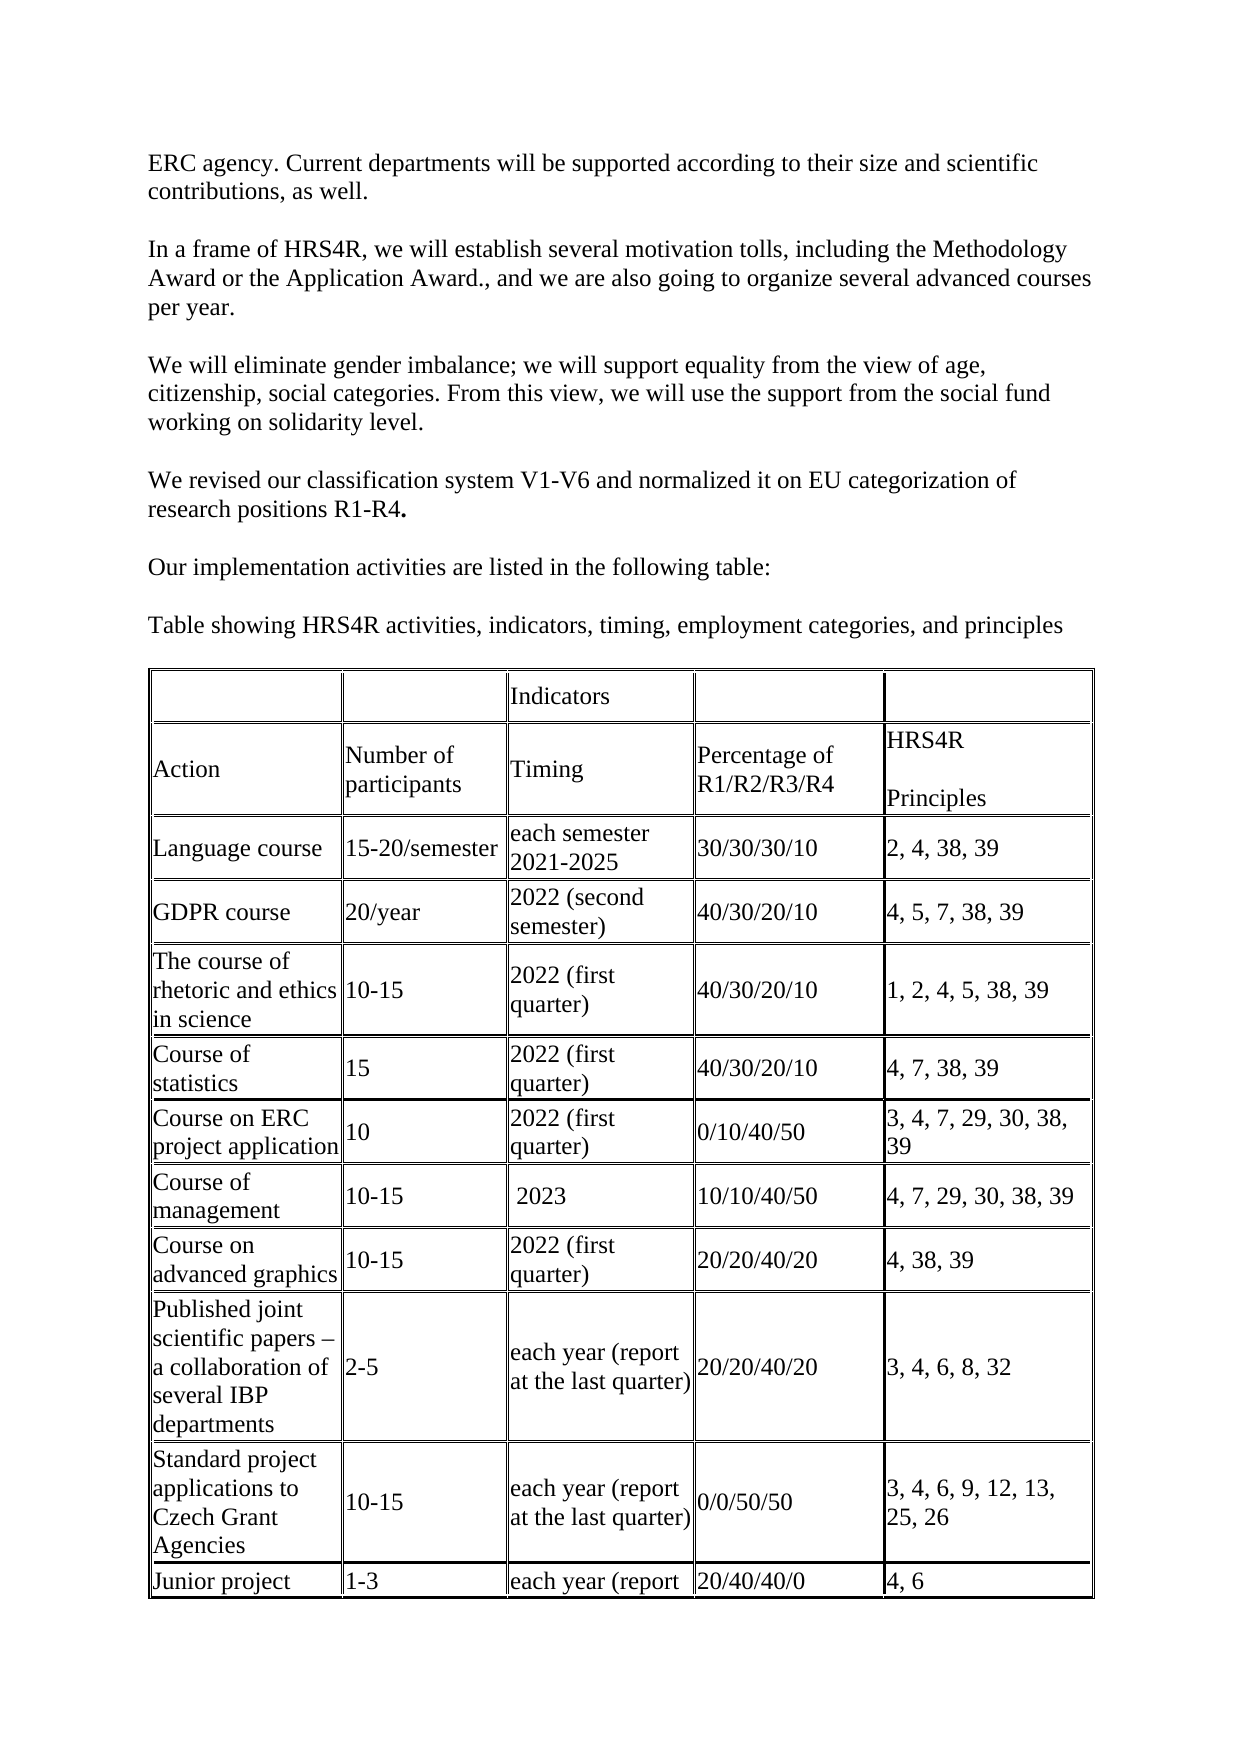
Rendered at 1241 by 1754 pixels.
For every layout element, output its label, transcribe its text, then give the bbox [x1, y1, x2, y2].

table_cell each year (report at the last quarter) [509, 1293, 693, 1439]
table_cell Action [150, 721, 343, 814]
table_cell 15-20/semester [344, 817, 506, 878]
table_cell 2023 [509, 1165, 693, 1226]
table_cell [152, 1561, 343, 1596]
table_cell 4, 38, 39 [884, 1226, 1093, 1289]
table_cell 4, 7, 29, 30, 38, 39 [884, 1162, 1093, 1226]
table_cell 2022 (second semester) [509, 881, 693, 941]
table_cell 2-5 [344, 1293, 506, 1439]
table_cell 3, 4, 7, 29, 30, 38, 39 [886, 1098, 1093, 1162]
table_cell 4, 6 [884, 1561, 1092, 1596]
table_header [695, 669, 884, 721]
table_cell 10-15 [344, 1165, 506, 1226]
table_cell 40/30/20/10 [696, 881, 883, 941]
table_cell 4, 7, 38, 39 [886, 1034, 1092, 1098]
table_cell 3, 4, 6, 9, 12, 13, 25, 26 [886, 1440, 1092, 1561]
table_cell 10-15 [344, 1443, 506, 1561]
table_cell 1-3 [343, 1564, 508, 1596]
text Our implementation activities are listed in the following table: [148, 552, 1093, 581]
table_cell Course of management [150, 1162, 343, 1226]
table_header Indicators [508, 671, 694, 721]
table_cell 2022 (first quarter) [509, 1038, 693, 1098]
table_cell 2, 4, 38, 39 [884, 814, 1093, 878]
table_cell Number of participants [344, 724, 506, 814]
table_cell HRS4R Principles [884, 721, 1093, 814]
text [148, 148, 1093, 205]
table_cell 0/0/50/50 [696, 1443, 883, 1561]
table_cell 20/year [344, 881, 506, 941]
table_cell 10-15 [344, 1229, 506, 1289]
table_cell 2022 (first quarter) [509, 1101, 693, 1162]
table_cell 10-15 [344, 945, 506, 1034]
table_header [343, 671, 508, 721]
table_cell 2022 (first quarter) [509, 1229, 693, 1289]
table_cell 4, 5, 7, 38, 39 [884, 878, 1093, 941]
table_cell Published joint scientific papers – a collaboration of several IBP departments [152, 1290, 341, 1439]
table_cell 10/10/40/50 [696, 1165, 883, 1226]
text We revised our classification system V1-V6 and normalized it on EU categorization of research positions R1-R4. [148, 465, 1093, 523]
table_cell 40/30/20/10 [696, 945, 883, 1034]
table_cell 2022 (first quarter) [509, 945, 693, 1034]
table_cell 20/20/40/20 [696, 1229, 883, 1289]
table_cell Course on ERC project application [150, 1098, 341, 1162]
table_cell 30/30/30/10 [696, 817, 883, 878]
text Table showing HRS4R activities, indicators, timing, employment categories, and principles [148, 610, 1093, 638]
table_cell 40/30/20/10 [696, 1038, 883, 1098]
table_cell Standard project applications to Czech Grant Agencies [152, 1440, 341, 1561]
table_cell each year (report at the last quarter) [509, 1443, 693, 1561]
table_cell 0/10/40/50 [696, 1101, 883, 1162]
table_cell 20/20/40/20 [696, 1293, 883, 1439]
table_cell 1, 2, 4, 5, 38, 39 [886, 941, 1092, 1034]
table_cell Percentage of R1/R2/R3/R4 [696, 724, 883, 814]
table_cell Course on advanced graphics [150, 1226, 343, 1289]
table_cell GDPR course [150, 878, 343, 941]
text In a frame of HRS4R, we will establish several motivation tolls, including the Methodology Award or the Application Award., and we are also going to organize several advanced courses per year. [148, 234, 1093, 321]
table_cell Language course [150, 814, 343, 878]
table_cell 20/40/40/0 [695, 1564, 884, 1596]
table_cell each semester 2021-2025 [509, 817, 693, 878]
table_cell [508, 1564, 694, 1596]
table_cell Timing [509, 724, 693, 814]
text We will eliminate gender imbalance; we will support equality from the view of age, citizenship, social categories. From this view, we will use the support from the social fund working on solidarity level. [148, 350, 1093, 436]
table_cell 3, 4, 6, 8, 32 [886, 1290, 1092, 1439]
table_header [884, 671, 1092, 721]
table_cell 15 [344, 1038, 506, 1098]
table_header [152, 671, 343, 721]
table_cell The course of rhetoric and ethics in science [152, 941, 341, 1034]
table_cell Course of statistics [152, 1034, 341, 1098]
table_cell 10 [344, 1101, 506, 1162]
